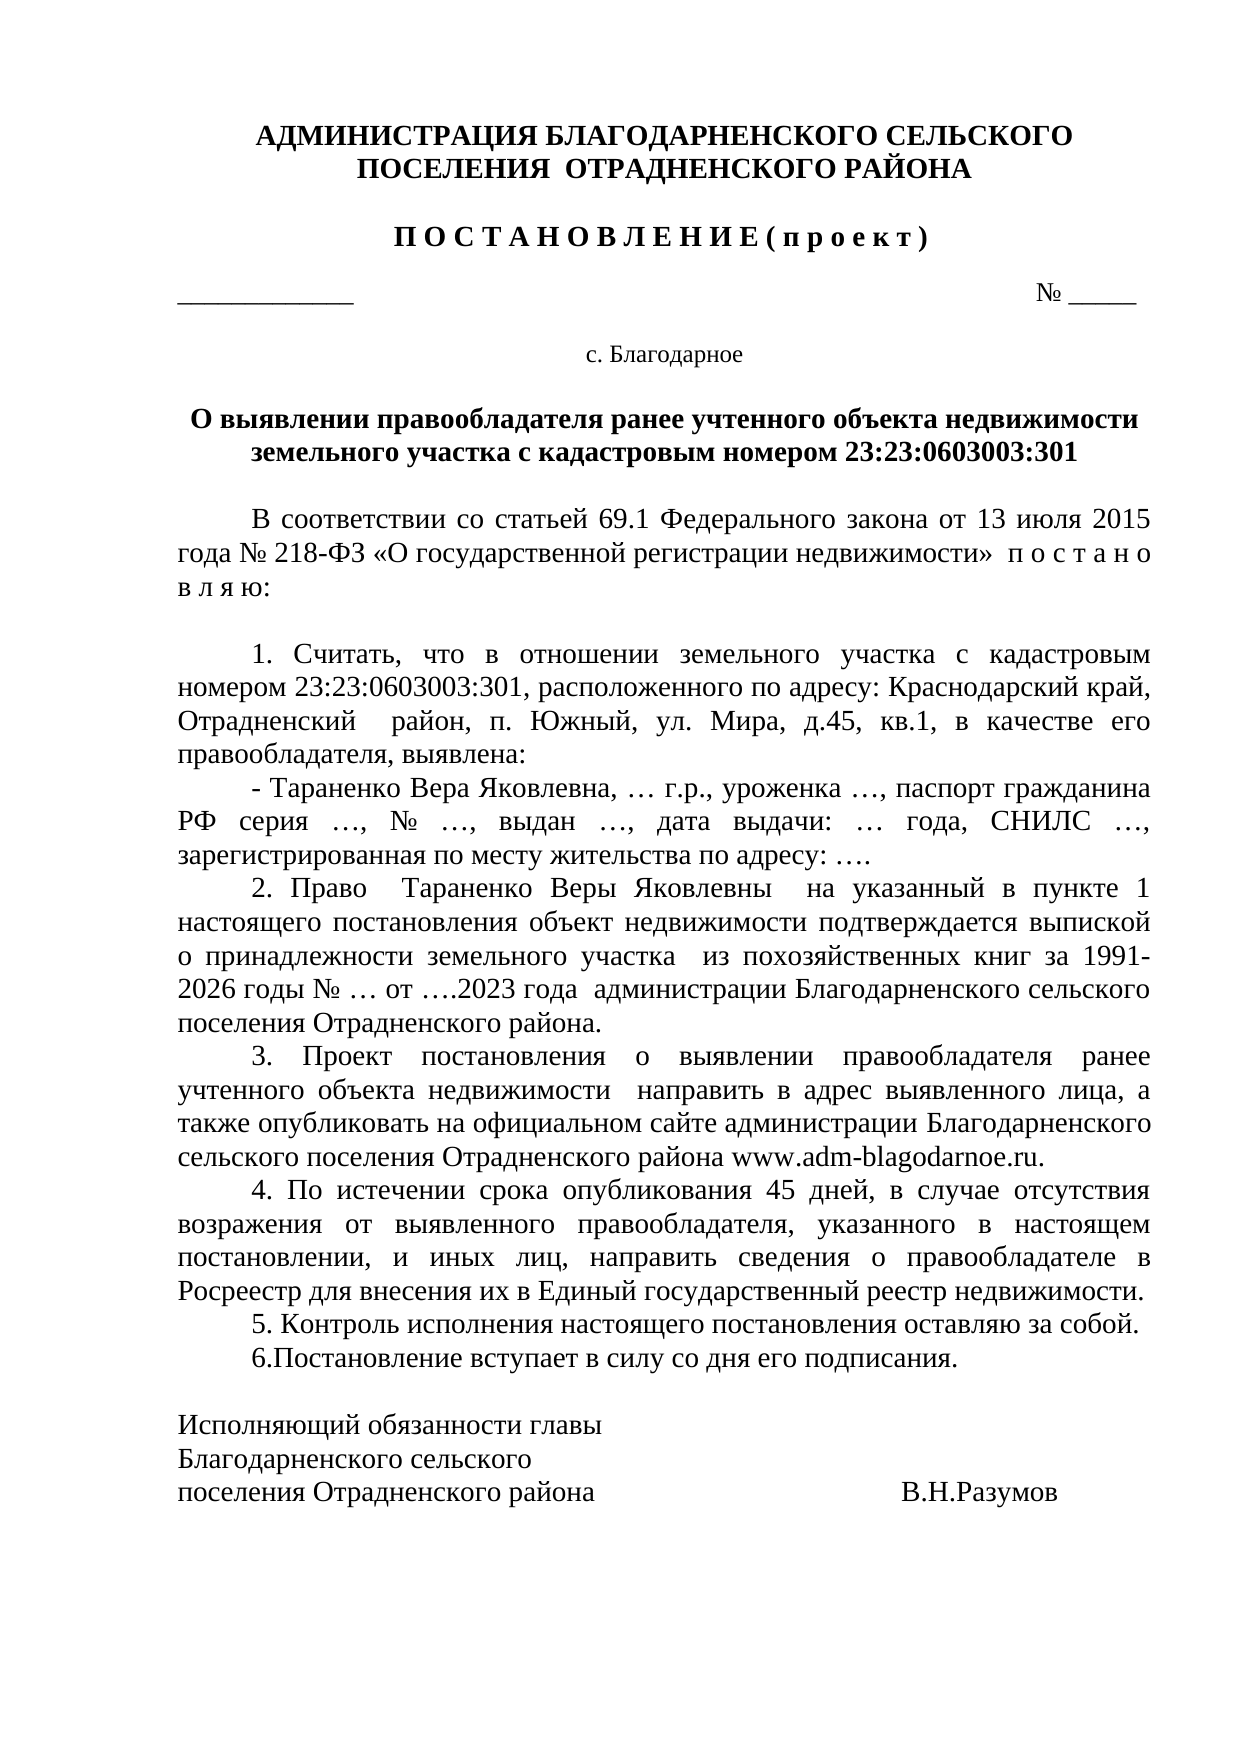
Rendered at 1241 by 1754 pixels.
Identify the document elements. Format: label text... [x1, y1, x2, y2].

text АДМИНИСТРАЦИЯ БЛАГОДАРНЕНСКОГО СЕЛЬСКОГО ПОСЕЛЕНИЯ ОТРАДНЕНСКОГО РАЙОНА [177, 118, 1152, 185]
text поселения Отрадненского района В.Н.Разумов [177, 1474, 1152, 1508]
text 3. Проект постановления о выявлении правообладателя ранее учтенного объекта недвижимости направить в адрес выявленного лица, а также опубликовать на официальном сайте администрации Благодарненского сельского поселения Отрадненского района www.adm-blagodarnoe.ru. [177, 1038, 1152, 1172]
text с. Благодарное [177, 339, 1152, 367]
text 2. Право Тараненко Веры Яковлевны на указанный в пункте 1 настоящего постановления объект недвижимости подтверждается выпиской о принадлежности земельного участка из похозяйственных книг за 1991-2026 годы № … от ….2023 года администрации Благодарненского сельского поселения Отрадненского района. [177, 871, 1152, 1038]
text В соответствии со статьей 69.1 Федерального закона от 13 июля 2015 года № 218-ФЗ «О государственной регистрации недвижимости» п о с т а н о в л я ю: [177, 502, 1152, 602]
text Благодарненского сельского [177, 1441, 1152, 1474]
text 1. Считать, что в отношении земельного участка с кадастровым номером 23:23:0603003:301, расположенного по адресу: Краснодарский край, Отрадненский район, п. Южный, ул. Мира, д.45, кв.1, в качестве его правообладателя, выявлена: [177, 636, 1152, 770]
text О выявлении правообладателя ранее учтенного объекта недвижимости земельного участка с кадастровым номером 23:23:0603003:301 [177, 401, 1152, 468]
text Исполняющий обязанности главы [177, 1407, 1152, 1441]
text 6.Постановление вступает в силу со дня его подписания. [177, 1340, 1152, 1374]
text 4. По истечении срока опубликования 45 дней, в случае отсутствия возражения от выявленного правообладателя, указанного в настоящем постановлении, и иных лиц, направить сведения о правообладателе в Росреестр для внесения их в Единый государственный реестр недвижимости. [177, 1172, 1152, 1307]
text _____________ № _____ [177, 276, 1152, 307]
text 5. Контроль исполнения настоящего постановления оставляю за собой. [177, 1307, 1152, 1340]
text - Тараненко Вера Яковлевна, … г.р., уроженка …, паспорт гражданина РФ серия …, № …, выдан …, дата выдачи: … года, СНИЛС …, зарегистрированная по месту жительства по адресу: …. [177, 770, 1152, 871]
text ПОСТАНОВЛЕНИЕ(проект) [177, 219, 1152, 276]
